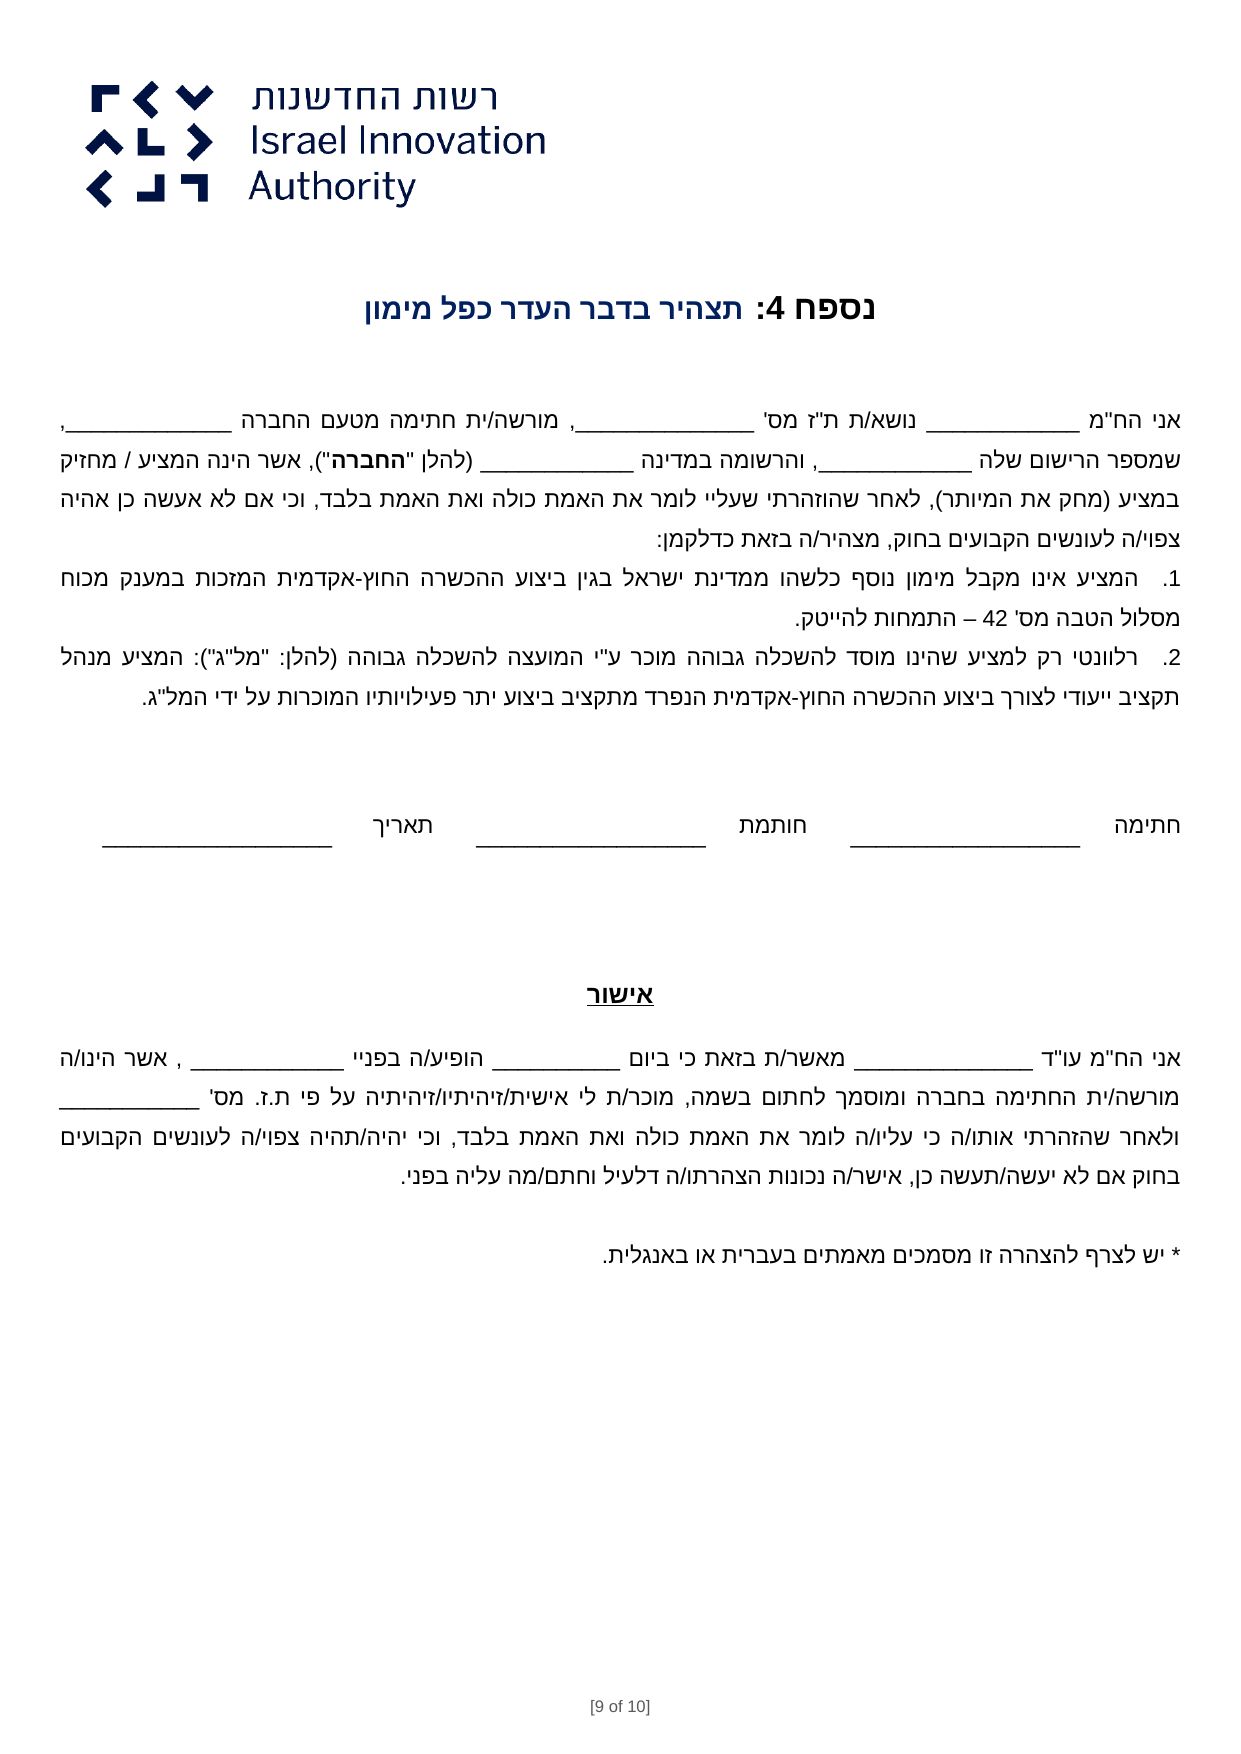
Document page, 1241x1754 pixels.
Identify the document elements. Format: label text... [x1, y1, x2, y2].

table_header חותמת [706, 802, 807, 861]
text אישור [59, 980, 1181, 1008]
table_header __________________ [59, 802, 332, 861]
text אני הח"מ עו"ד ______________ מאשר/ת בזאת כי ביום __________ הופיע/ה בפניי ____________ , אשר הינו/ה מורשה/ית החתימה בחברה ומוסמך לחתום בשמה, מוכר/ת לי אישית/זיהיתיו/זיהיתיה על פי ת.ז. מס' ___________ ולאחר שהזהרתי אותו/ה כי עליו/ה לומר את האמת כולה ואת האמת בלבד, וכי יהיה/תהיה צפוי/ה לעונשים הקבועים בחוק אם לא יעשה/תעשה כן, אישר/ה נכונות הצהרתו/ה דלעיל וחתם/מה עליה בפני. [59, 1044, 1181, 1189]
picture [58, 59, 563, 236]
table_header __________________ [433, 802, 706, 861]
text 1. המציע אינו מקבל מימון נוסף כלשהו ממדינת ישראל בגין ביצוע ההכשרה החוץ-אקדמית המזכות במענק מכוח מסלול הטבה מס' 42 – התמחות להייטק. [59, 565, 1181, 631]
table_header תאריך [332, 802, 433, 861]
table_header חתימה [1080, 802, 1181, 861]
text * יש לצרף להצהרה זו מסמכים מאמתים בעברית או באנגלית. [59, 1242, 1181, 1268]
subtitle נספח 4: תצהיר בדבר העדר כפל מימון [59, 288, 1181, 326]
text אני הח"מ ____________ נושא/ת ת"ז מס' ______________, מורשה/ית חתימה מטעם החברה _____________, שמספר הרישום שלה ____________, והרשומה במדינה ____________ (להלן "החברה"), אשר הינה המציע / מחזיק במציע (מחק את המיותר), לאחר שהוזהרתי שעליי לומר את האמת כולה ואת האמת בלבד, וכי אם לא אעשה כן אהיה צפוי/ה לעונשים הקבועים בחוק, מצהיר/ה בזאת כדלקמן: [59, 407, 1181, 552]
text 2. רלוונטי רק למציע שהינו מוסד להשכלה גבוהה מוכר ע"י המועצה להשכלה גבוהה (להלן: "מל"ג"): המציע מנהל תקציב ייעודי לצורך ביצוע ההכשרה החוץ-אקדמית הנפרד מתקציב ביצוע יתר פעילויותיו המוכרות על ידי המל"ג. [59, 644, 1181, 710]
table_header __________________ [808, 802, 1080, 861]
